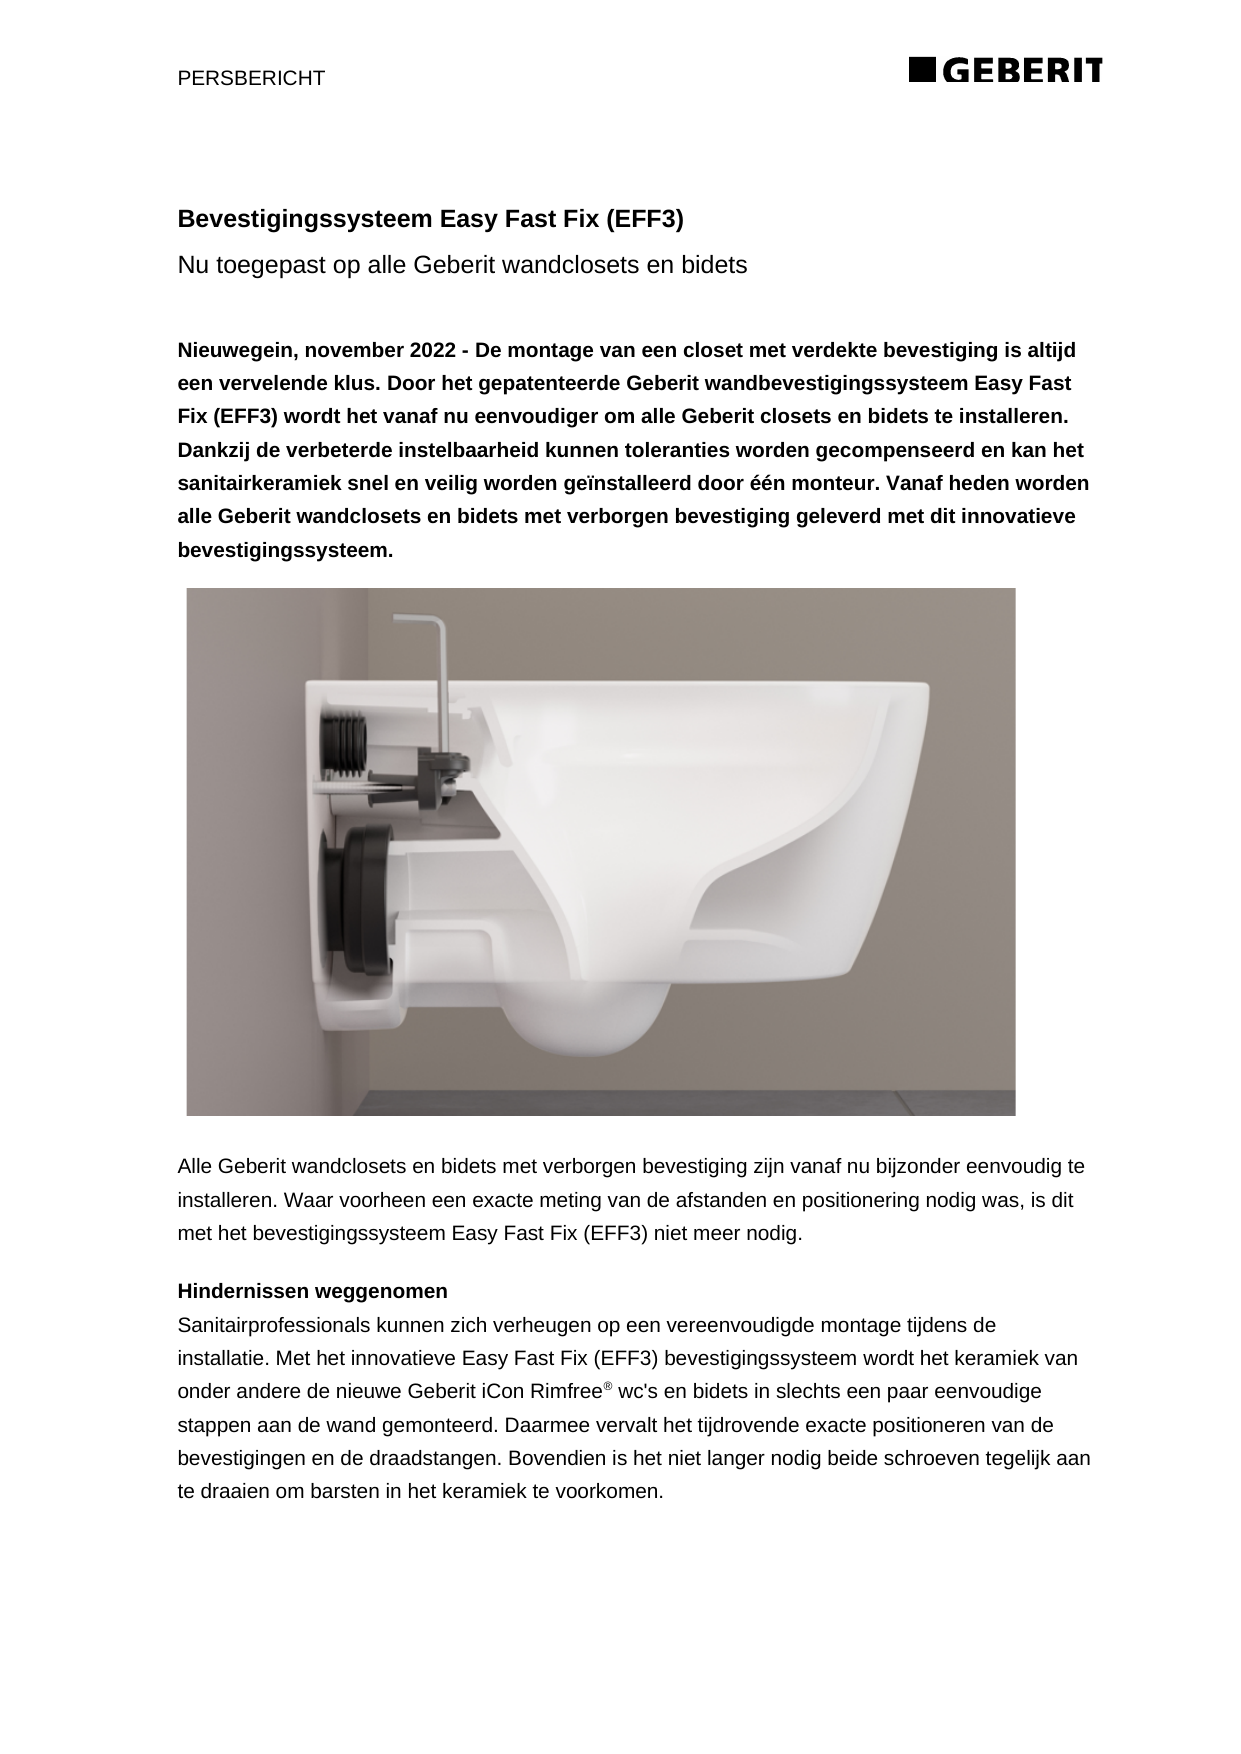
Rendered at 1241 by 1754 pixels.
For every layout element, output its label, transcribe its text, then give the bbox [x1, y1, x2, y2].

text Bevestigingssysteem Easy Fast Fix (EFF3) [177, 204, 1093, 233]
text Sanitairprofessionals kunnen zich verheugen op een vereenvoudigde montage tijdens de installatie. Met het innovatieve Easy Fast Fix (EFF3) bevestigingssysteem wordt het keramiek van onder andere de nieuwe Geberit iCon Rimfree® wc's en bidets in slechts een paar eenvoudige stappen aan de wand gemonteerd. Daarmee vervalt het tijdrovende exacte positioneren van de bevestigingen en de draadstangen. Bovendien is het niet langer nodig beide schroeven tegelijk aan te draaien om barsten in het keramiek te voorkomen. [177, 1306, 1093, 1506]
picture [186, 588, 1016, 1116]
subtitle Hindernissen weggenomen [177, 1272, 1093, 1306]
text Alle Geberit wandclosets en bidets met verborgen bevestiging zijn vanaf nu bijzonder eenvoudig te installeren. Waar voorheen een exacte meting van de afstanden en positionering nodig was, is dit met het bevestigingssysteem Easy Fast Fix (EFF3) niet meer nodig. [177, 1147, 1093, 1247]
text Nu toegepast op alle Geberit wandclosets en bidets [177, 247, 1093, 281]
picture [908, 56, 1103, 82]
title Nieuwegein, november 2022 - De montage van een closet met verdekte bevestiging is altijd een vervelende klus. Door het gepatenteerde Geberit wandbevestigingssysteem Easy Fast Fix (EFF3) wordt het vanaf nu eenvoudiger om alle Geberit closets en bidets te installeren. Dankzij de verbeterde instelbaarheid kunnen toleranties worden gecompenseerd en kan het sanitairkeramiek snel en veilig worden geïnstalleerd door één monteur. Vanaf heden worden alle Geberit wandclosets en bidets met verborgen bevestiging geleverd met dit innovatieve bevestigingssysteem. [177, 331, 1093, 564]
